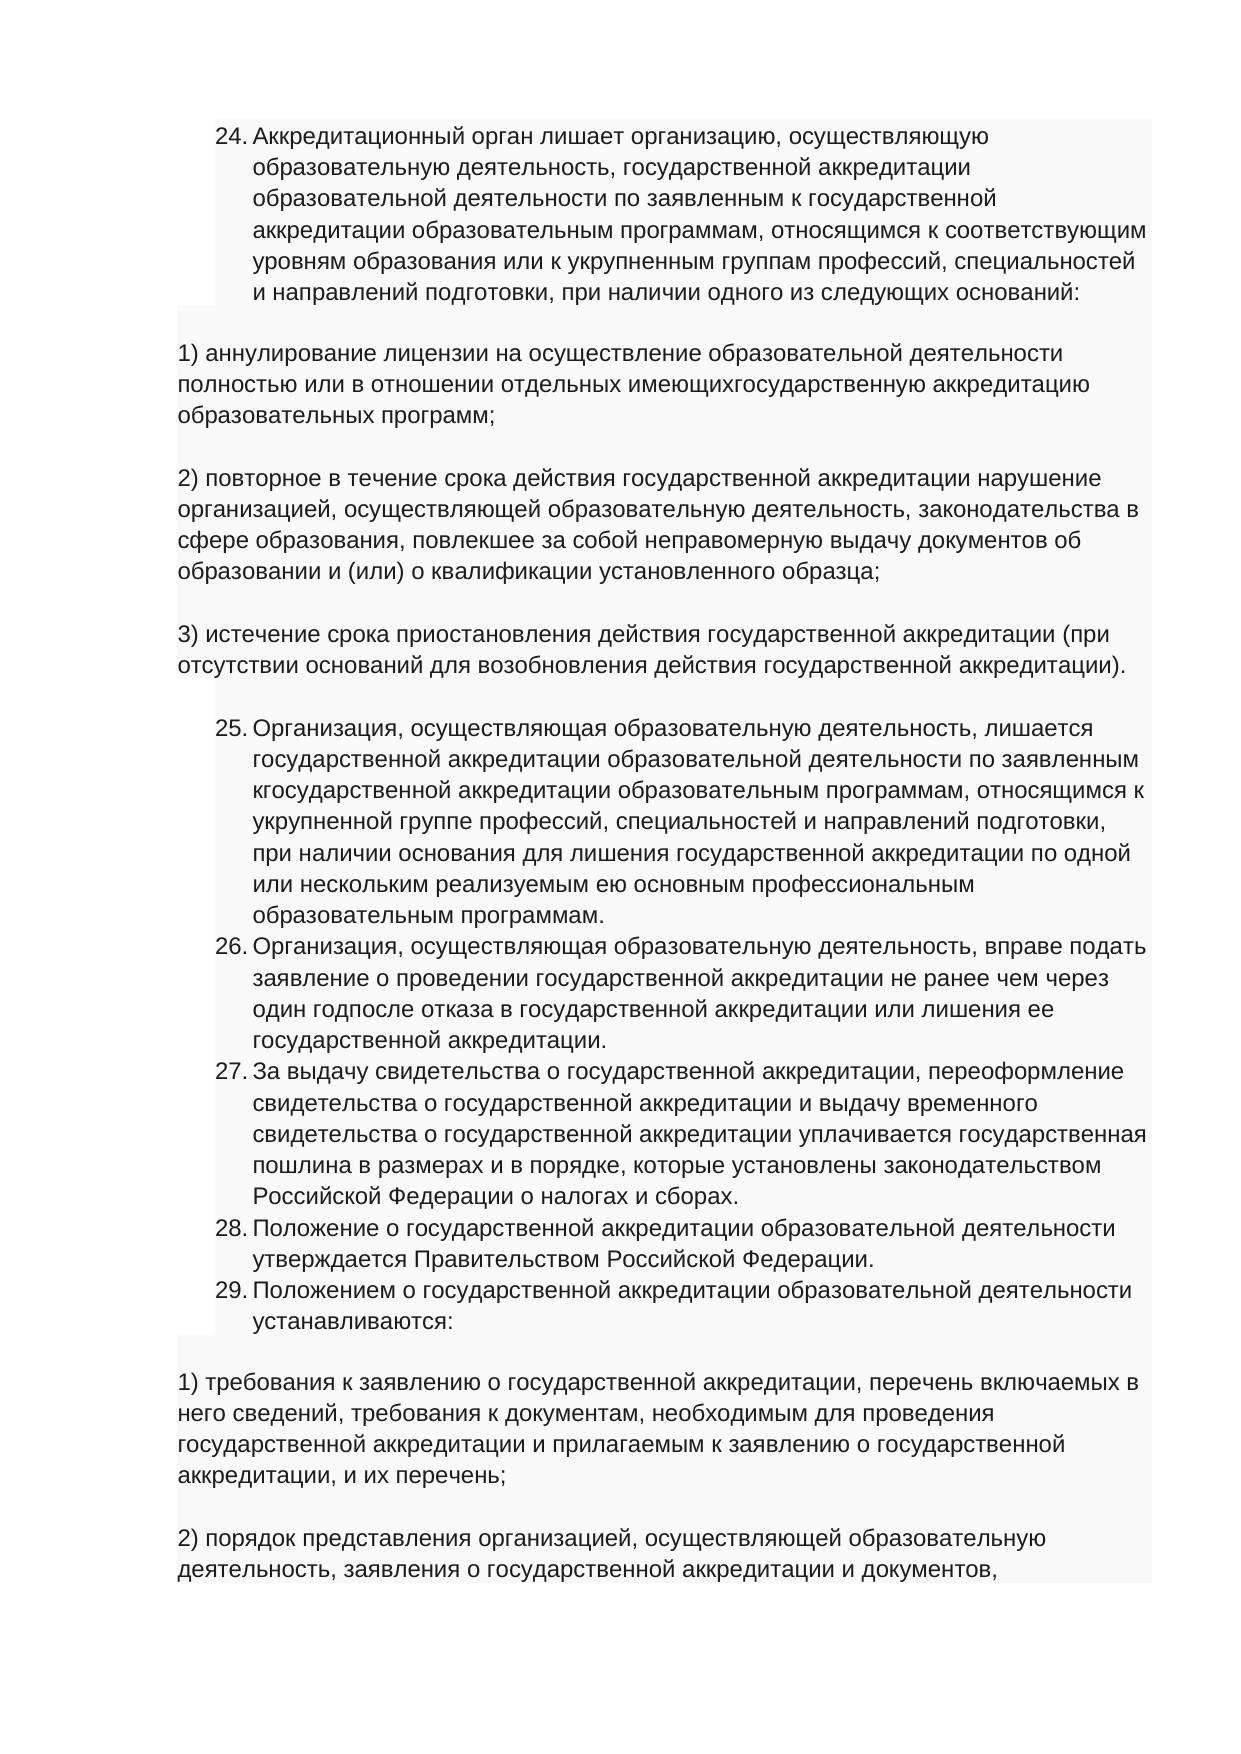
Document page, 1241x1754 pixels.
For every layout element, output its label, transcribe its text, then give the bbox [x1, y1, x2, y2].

list Организация, осуществляющая образовательную деятельность, лишается государственной аккредитации образовательной деятельности по заявленным кгосударственной аккредитации образовательным программам, относящимся к укрупненной группе профессий, специальностей и направлений подготовки, при наличии основания для лишения государственной аккредитации по одной или нескольким реализуемым ею основным профессиональным образовательным программам. [215, 710, 1152, 928]
text 3) истечение срока приостановления действия государственной аккредитации (при отсутствии оснований для возобновления действия государственной аккредитации). [177, 616, 1152, 678]
text 2) повторное в течение срока действия государственной аккредитации нарушение организацией, осуществляющей образовательную деятельность, законодательства в сфере образования, повлекшее за собой неправомерную выдачу документов об образовании и (или) о квалификации установленного образца; [177, 460, 1152, 585]
text 1) аннулирование лицензии на осуществление образовательной деятельности полностью или в отношении отдельных имеющихгосударственную аккредитацию образовательных программ; [177, 335, 1152, 428]
list Положение о государственной аккредитации образовательной деятельности утверждается Правительством Российской Федерации. [215, 1210, 1152, 1272]
list Организация, осуществляющая образовательную деятельность, вправе подать заявление о проведении государственной аккредитации не ранее чем через один годпосле отказа в государственной аккредитации или лишения ее государственной аккредитации. [215, 928, 1152, 1053]
list За выдачу свидетельства о государственной аккредитации, переоформление свидетельства о государственной аккредитации и выдачу временного свидетельства о государственной аккредитации уплачивается государственная пошлина в размерах и в порядке, которые установлены законодательством Российской Федерации о налогах и сборах. [215, 1053, 1152, 1210]
text 1) требования к заявлению о государственной аккредитации, перечень включаемых в него сведений, требования к документам, необходимым для проведения государственной аккредитации и прилагаемым к заявлению о государственной аккредитации, и их перечень; [177, 1364, 1152, 1489]
list Положением о государственной аккредитации образовательной деятельности устанавливаются: [215, 1272, 1152, 1335]
list Аккредитационный орган лишает организацию, осуществляющую образовательную деятельность, государственной аккредитации образовательной деятельности по заявленным к государственной аккредитации образовательным программам, относящимся к соответствующим уровням образования или к укрупненным группам профессий, специальностей и направлений подготовки, при наличии одного из следующих оснований: [215, 118, 1152, 306]
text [177, 1520, 1152, 1583]
